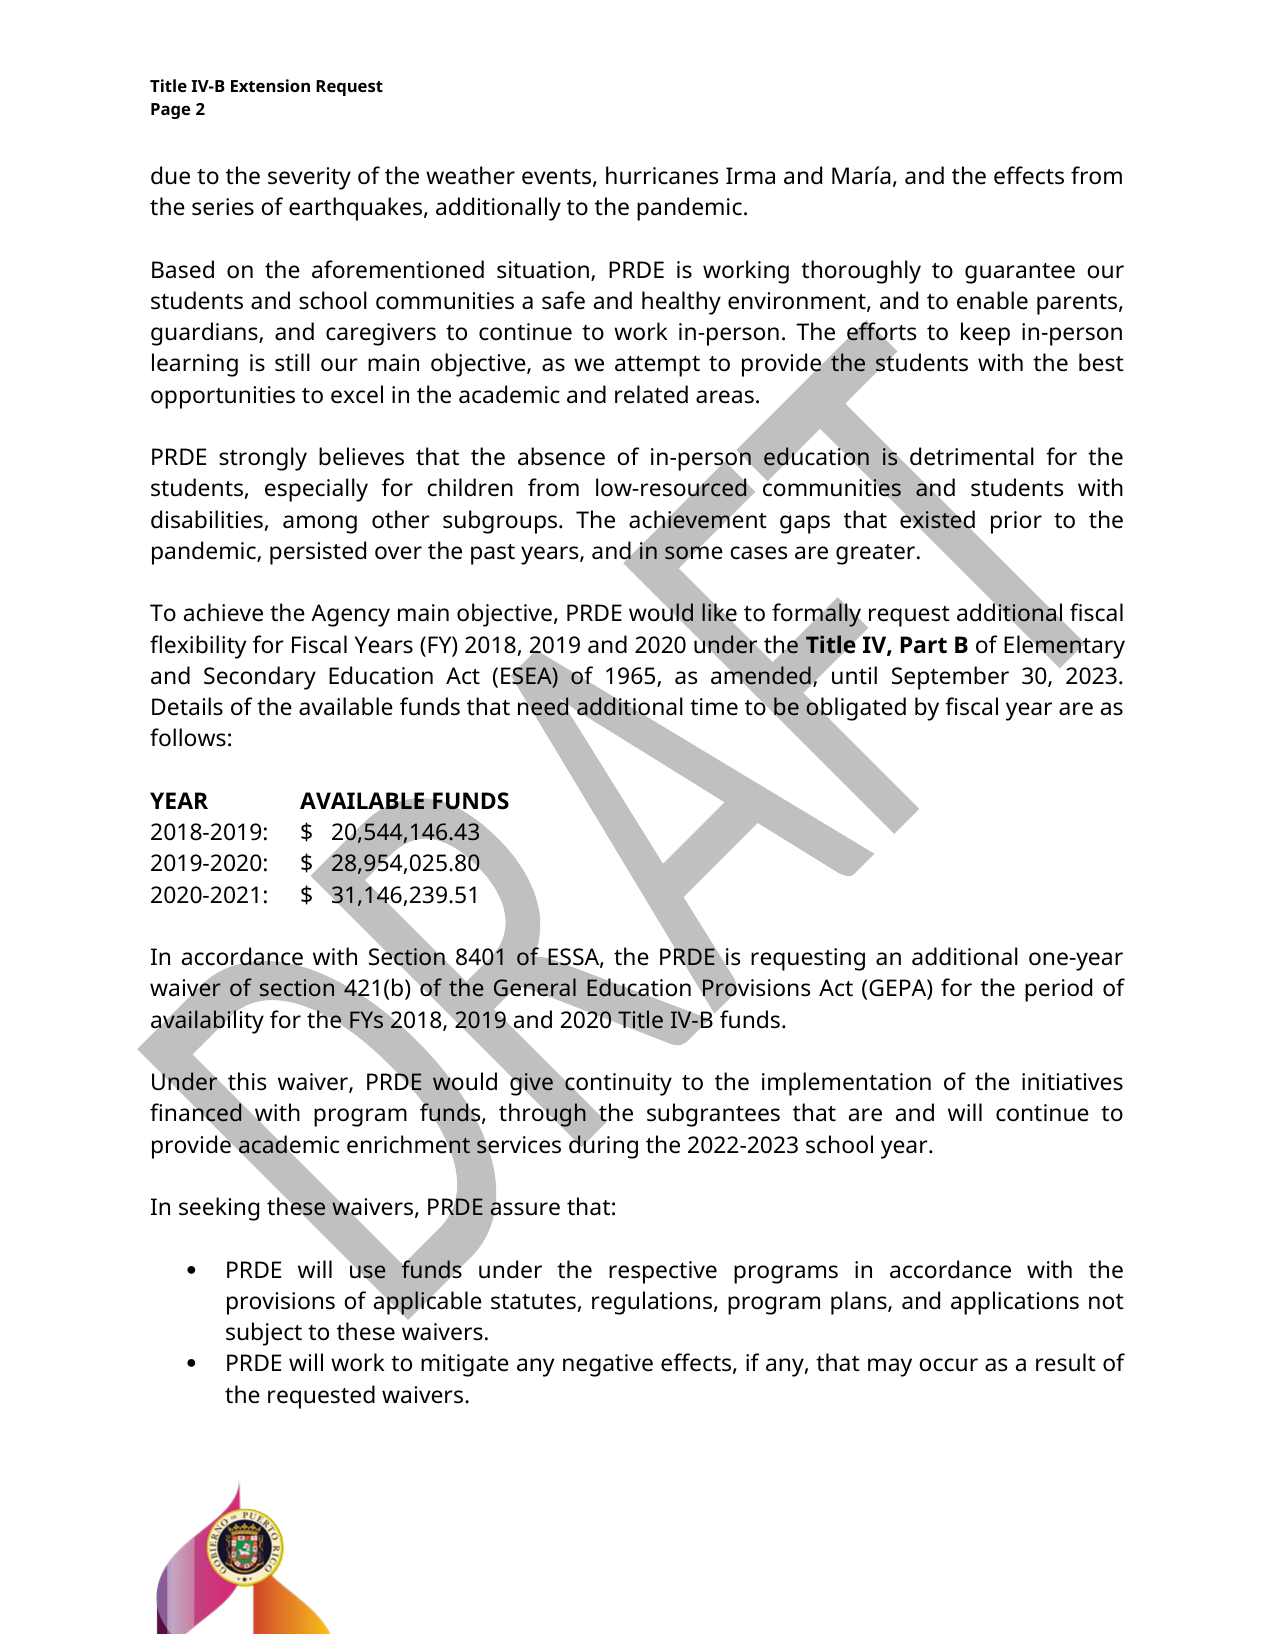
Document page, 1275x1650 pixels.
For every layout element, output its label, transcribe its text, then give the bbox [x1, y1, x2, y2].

text 2019-2020: $ 28,954,025.80 [150, 847, 1125, 879]
text Based on the aforementioned situation, PRDE is working thoroughly to guarantee our students and school communities a safe and healthy environment, and to enable parents, guardians, and caregivers to continue to work in-person. The efforts to keep in-person learning is still our main objective, as we attempt to provide the students with the best opportunities to excel in the academic and related areas. [150, 254, 1125, 410]
text In seeking these waivers, PRDE assure that: [150, 1191, 1125, 1222]
text To achieve the Agency main objective, PRDE would like to formally request additional fiscal flexibility for Fiscal Years (FY) 2018, 2019 and 2020 under the Title IV, Part B of Elementary and Secondary Education Act (ESEA) of 1965, as amended, until September 30, 2023. Details of the available funds that need additional time to be obligated by fiscal year are as follows: [150, 597, 1125, 754]
list PRDE will use funds under the respective programs in accordance with the provisions of applicable statutes, regulations, program plans, and applications not subject to these waivers. [187, 1254, 1125, 1347]
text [150, 160, 1125, 222]
text PRDE strongly believes that the absence of in-person education is detrimental for the students, especially for children from low-resourced communities and students with disabilities, among other subgroups. The achievement gaps that existed prior to the pandemic, persisted over the past years, and in some cases are greater. [150, 441, 1125, 566]
text In accordance with Section 8401 of ESSA, the PRDE is requesting an additional one-year waiver of section 421(b) of the General Education Provisions Act (GEPA) for the period of availability for the FYs 2018, 2019 and 2020 Title IV-B funds. [150, 941, 1125, 1035]
text Under this waiver, PRDE would give continuity to the implementation of the initiatives financed with program funds, through the subgrantees that are and will continue to provide academic enrichment services during the 2022-2023 school year. [150, 1066, 1125, 1160]
text YEAR AVAILABLE FUNDS [150, 785, 1125, 816]
picture [150, 1480, 335, 1634]
text 2020-2021: $ 31,146,239.51 [150, 879, 1125, 910]
text 2018-2019: $ 20,544,146.43 [150, 816, 1125, 847]
list PRDE will work to mitigate any negative effects, if any, that may occur as a result of the requested waivers. [187, 1347, 1125, 1410]
